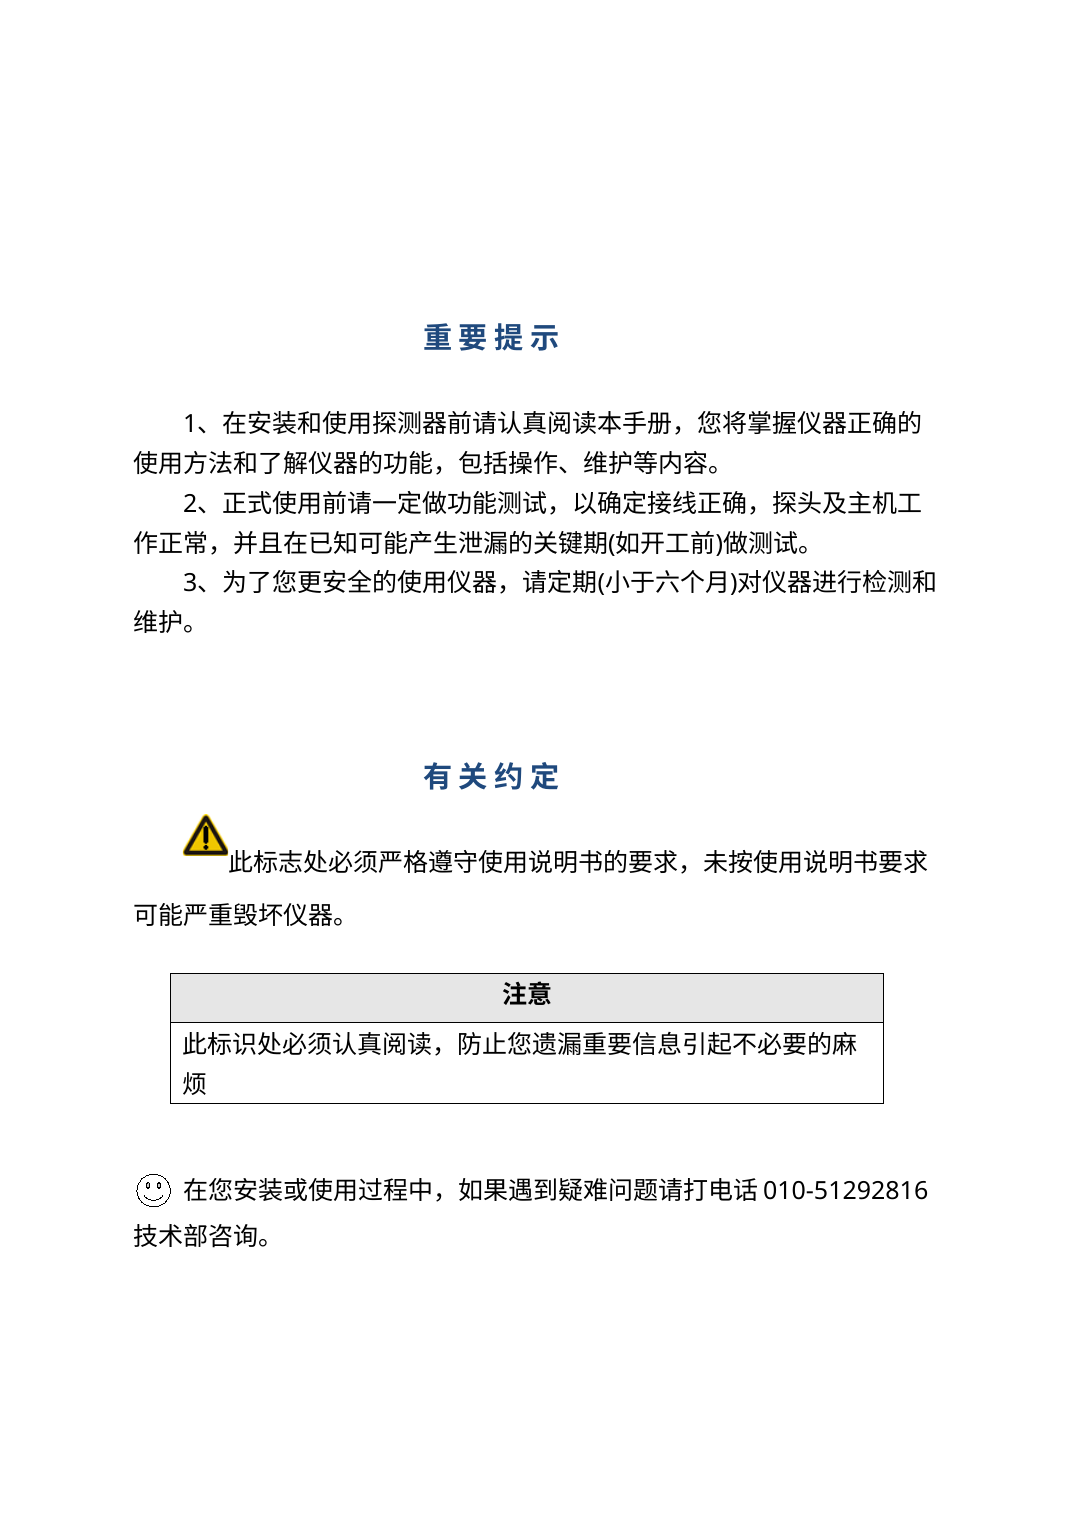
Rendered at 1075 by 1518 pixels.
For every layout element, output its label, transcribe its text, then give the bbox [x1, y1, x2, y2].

text 1、在安装和使用探测器前请认真阅读本手册，您将掌握仪器正确的使用方法和了解仪器的功能，包括操作、维护等内容。 [133, 402, 945, 482]
text 重 要 提 示 [133, 296, 945, 375]
text 2、正式使用前请一定做功能测试，以确定接线正确，探头及主机工作正常，并且在已知可能产生泄漏的关键期(如开工前)做测试。 [133, 482, 945, 561]
table_cell 此标识处必须认真阅读，防止您遗漏重要信息引起不必要的麻烦 [171, 1023, 883, 1102]
text 有 关 约 定 [133, 735, 945, 814]
text 此标志处必须严格遵守使用说明书的要求，未按使用说明书要求可能严重毁坏仪器。 [133, 814, 945, 933]
text 在您安装或使用过程中，如果遇到疑难问题请打电话010-51292816技术部咨询。 [133, 1169, 945, 1254]
text 3、为了您更安全的使用仪器，请定期(小于六个月)对仪器进行检测和维护。 [133, 561, 945, 640]
table_header 注意 [171, 974, 883, 1022]
